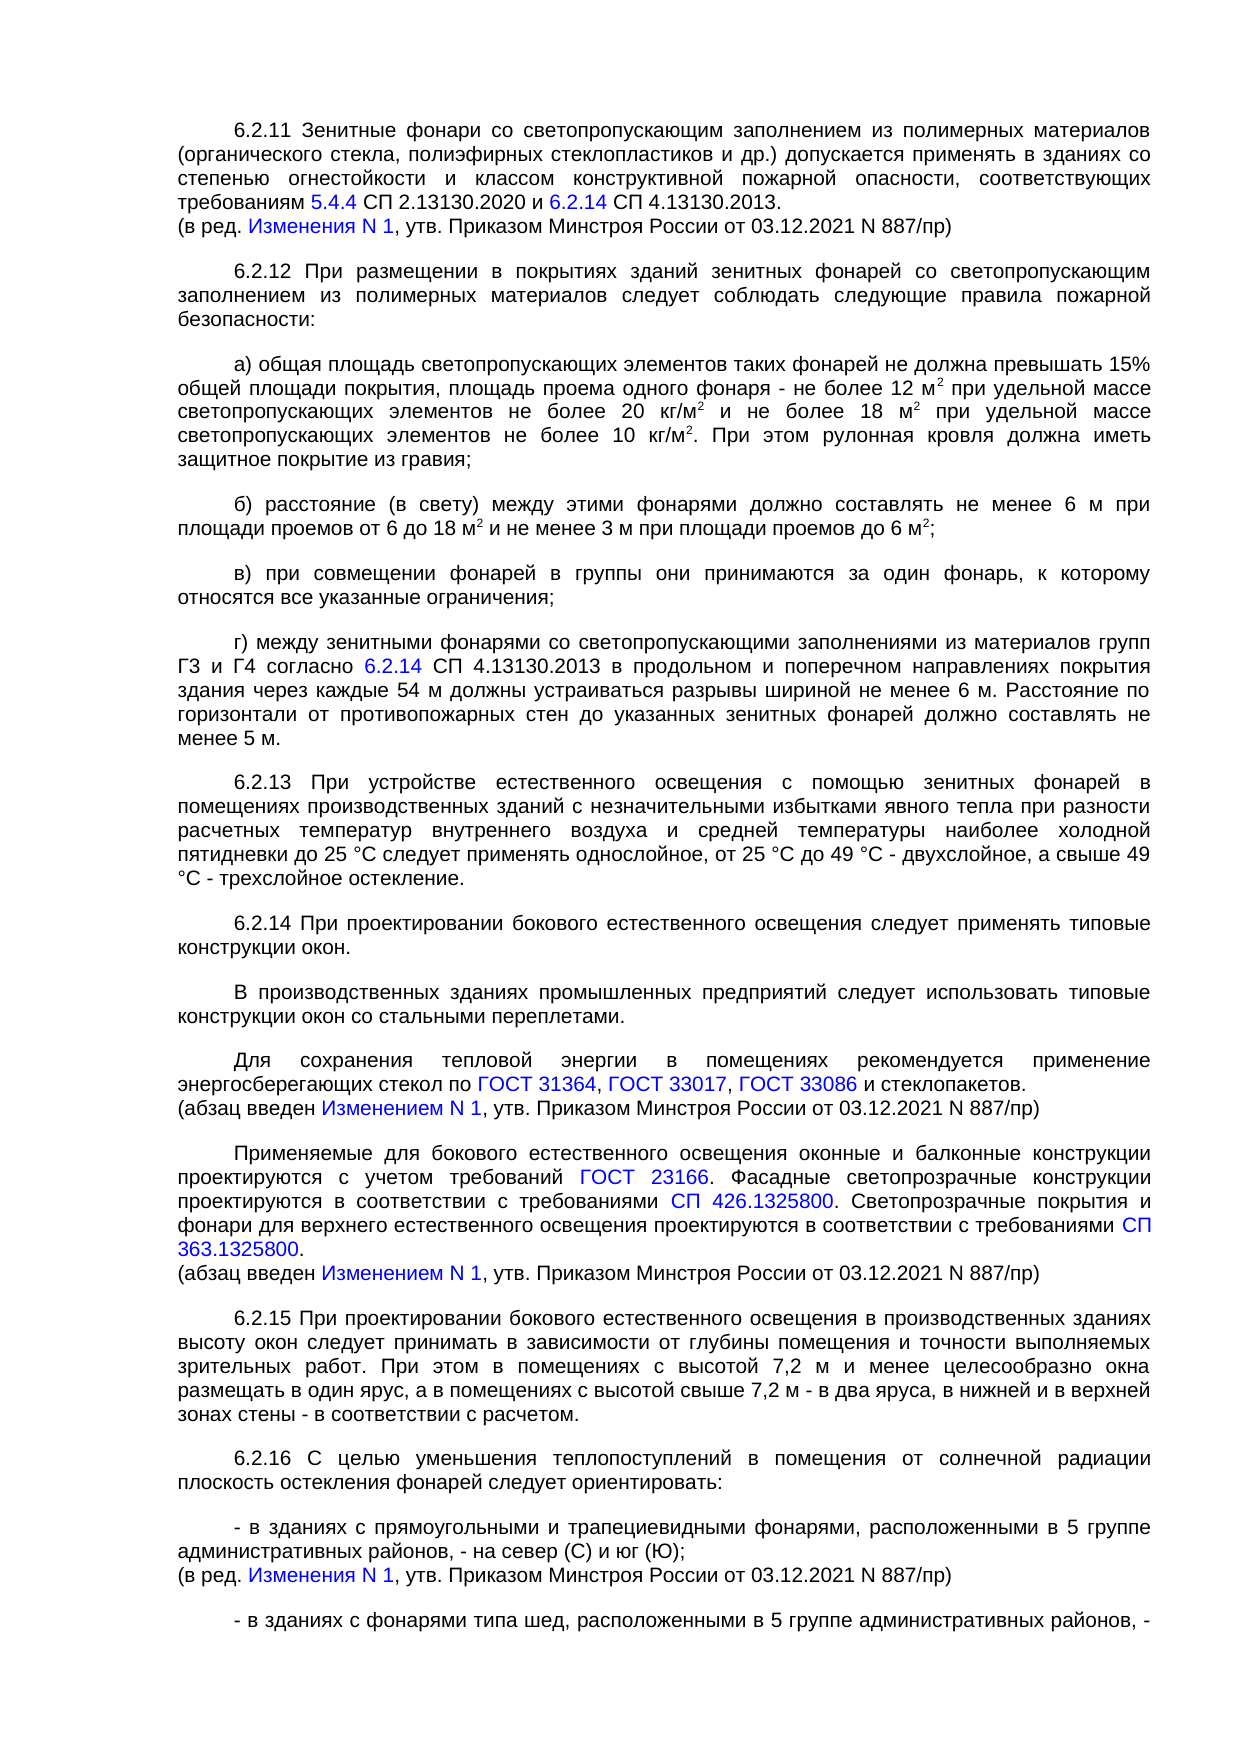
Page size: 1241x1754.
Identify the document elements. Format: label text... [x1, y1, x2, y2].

text (абзац введен Изменением N 1, утв. Приказом Минстроя России от 03.12.2021 N 887/пр) [177, 1096, 1152, 1120]
text 6.2.11 Зенитные фонари со светопропускающим заполнением из полимерных материалов (органического стекла, полиэфирных стеклопластиков и др.) допускается применять в зданиях со степенью огнестойкости и классом конструктивной пожарной опасности, соответствующих требованиям 5.4.4 СП 2.13130.2020 и 6.2.14 СП 4.13130.2013. [177, 118, 1152, 214]
text В производственных зданиях промышленных предприятий следует использовать типовые конструкции окон со стальными переплетами. [177, 979, 1152, 1027]
text г) между зенитными фонарями со светопропускающими заполнениями из материалов групп Г3 и Г4 согласно 6.2.14 СП 4.13130.2013 в продольном и поперечном направлениях покрытия здания через каждые 54 м должны устраиваться разрывы шириной не менее 6 м. Расстояние по горизонтали от противопожарных стен до указанных зенитных фонарей должно составлять не менее 5 м. [177, 629, 1152, 749]
text 6.2.12 При размещении в покрытиях зданий зенитных фонарей со светопропускающим заполнением из полимерных материалов следует соблюдать следующие правила пожарной безопасности: [177, 259, 1152, 331]
text (абзац введен Изменением N 1, утв. Приказом Минстроя России от 03.12.2021 N 887/пр) [177, 1261, 1152, 1285]
text в) при совмещении фонарей в группы они принимаются за один фонарь, к которому относятся все указанные ограничения; [177, 561, 1152, 609]
text 6.2.16 С целью уменьшения теплопоступлений в помещения от солнечной радиации плоскость остекления фонарей следует ориентировать: [177, 1446, 1152, 1494]
text а) общая площадь светопропускающих элементов таких фонарей не должна превышать 15% общей площади покрытия, площадь проема одного фонаря - не более 12 м2 при удельной массе светопропускающих элементов не более 20 кг/м2 и не более 18 м2 при удельной массе светопропускающих элементов не более 10 кг/м2. При этом рулонная кровля должна иметь защитное покрытие из гравия; [177, 351, 1152, 471]
text б) расстояние (в свету) между этими фонарями должно составлять не менее 6 м при площади проемов от 6 до 18 м2 и не менее 3 м при площади проемов до 6 м2; [177, 492, 1152, 540]
text Для сохранения тепловой энергии в помещениях рекомендуется применение энергосберегающих стекол по ГОСТ 31364, ГОСТ 33017, ГОСТ 33086 и стеклопакетов. [177, 1048, 1152, 1096]
text - в зданиях с прямоугольными и трапециевидными фонарями, расположенными в 5 группе административных районов, - на север (С) и юг (Ю); [177, 1515, 1152, 1563]
text 6.2.14 При проектировании бокового естественного освещения следует применять типовые конструкции окон. [177, 911, 1152, 959]
text 6.2.13 При устройстве естественного освещения с помощью зенитных фонарей в помещениях производственных зданий с незначительными избытками явного тепла при разности расчетных температур внутреннего воздуха и средней температуры наиболее холодной пятидневки до 25 °C следует применять однослойное, от 25 °C до 49 °C - двухслойное, а свыше 49 °C - трехслойное остекление. [177, 770, 1152, 890]
text (в ред. Изменения N 1, утв. Приказом Минстроя России от 03.12.2021 N 887/пр) [177, 1563, 1152, 1587]
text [177, 1608, 1152, 1632]
text Применяемые для бокового естественного освещения оконные и балконные конструкции проектируются с учетом требований ГОСТ 23166. Фасадные светопрозрачные конструкции проектируются в соответствии с требованиями СП 426.1325800. Светопрозрачные покрытия и фонари для верхнего естественного освещения проектируются в соответствии с требованиями СП 363.1325800. [177, 1141, 1152, 1261]
text 6.2.15 При проектировании бокового естественного освещения в производственных зданиях высоту окон следует принимать в зависимости от глубины помещения и точности выполняемых зрительных работ. При этом в помещениях с высотой 7,2 м и менее целесообразно окна размещать в один ярус, а в помещениях с высотой свыше 7,2 м - в два яруса, в нижней и в верхней зонах стены - в соответствии с расчетом. [177, 1306, 1152, 1425]
text (в ред. Изменения N 1, утв. Приказом Минстроя России от 03.12.2021 N 887/пр) [177, 214, 1152, 238]
